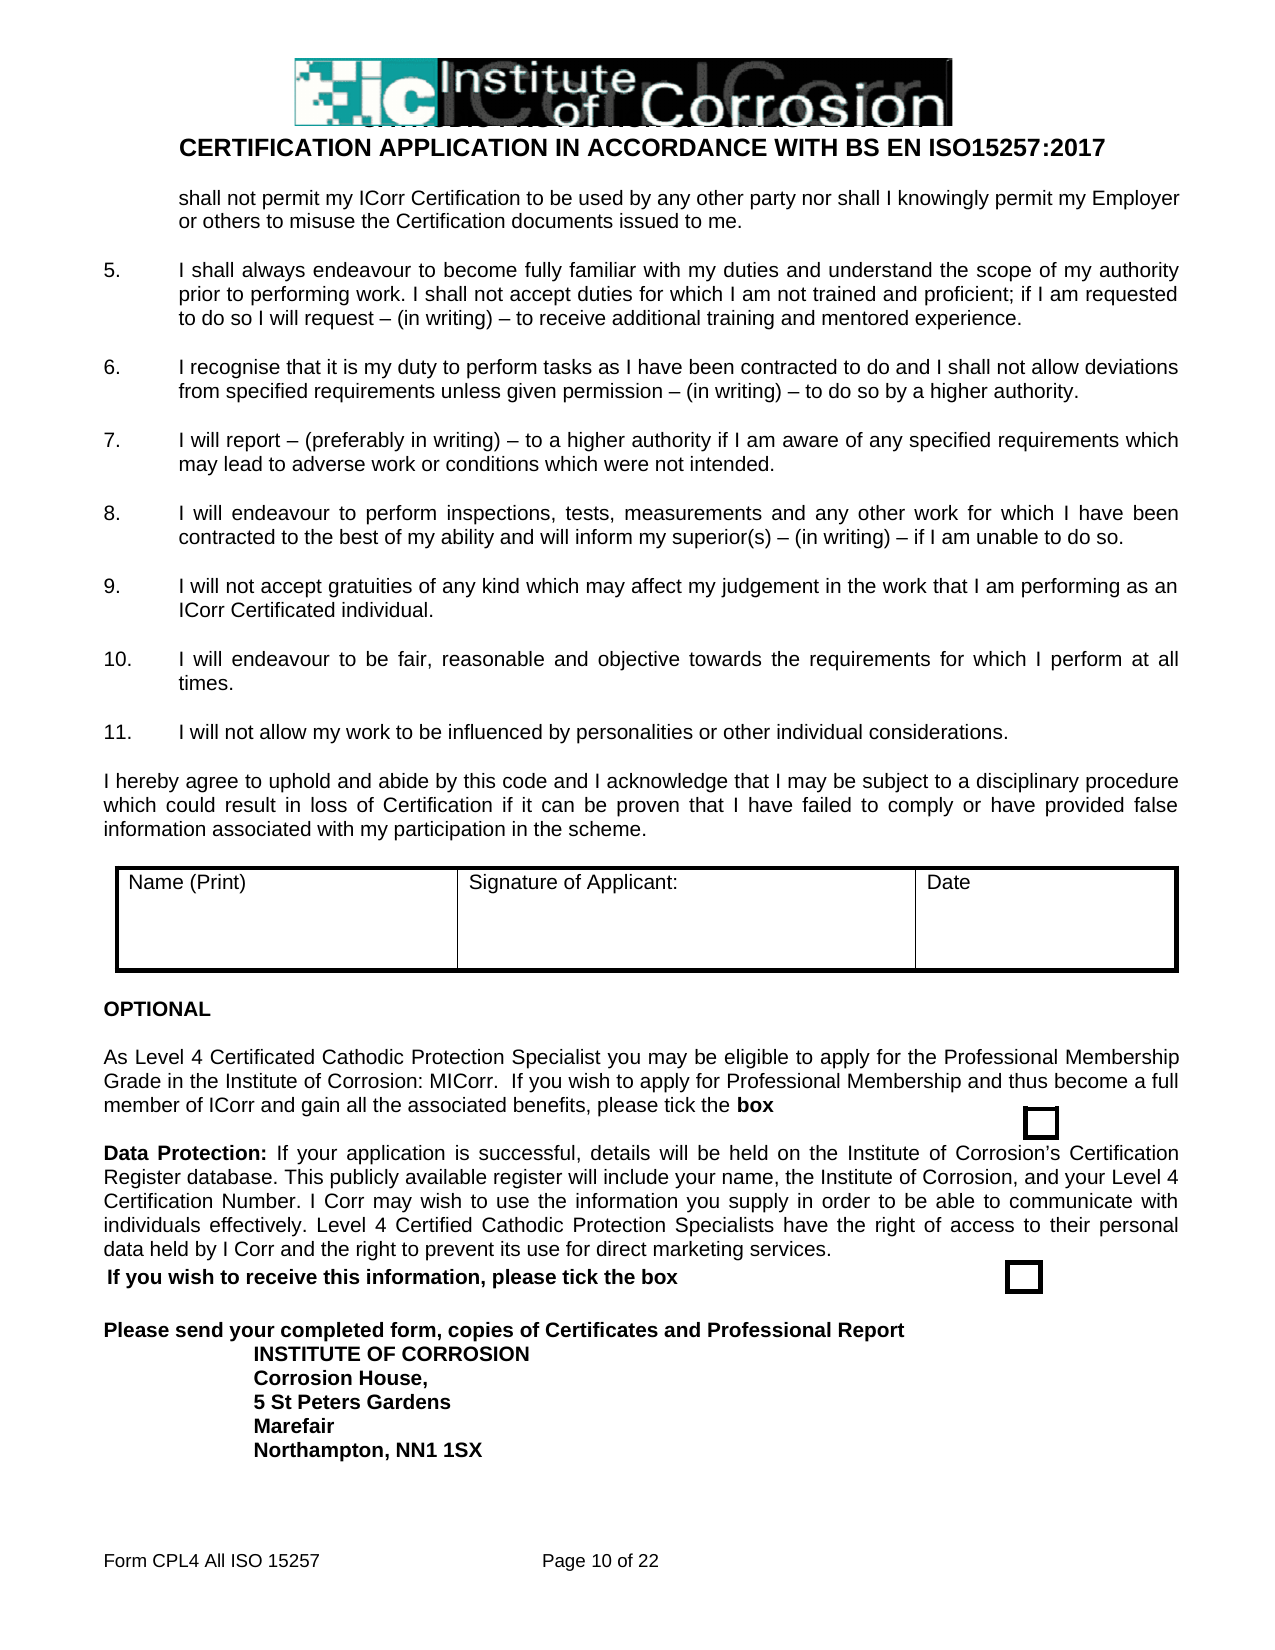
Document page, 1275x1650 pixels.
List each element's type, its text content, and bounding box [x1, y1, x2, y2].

table_header Name (Print) [119, 870, 457, 968]
text I hereby agree to uphold and abide by this code and I acknowledge that I may be subject to a disciplinary procedure which could result in loss of Certification if it can be proven that I have failed to comply or have provided false information associated with my participation in the scheme. [103, 769, 1181, 841]
table_header Signature of Applicant: [458, 870, 915, 968]
text OPTIONAL [103, 997, 1181, 1021]
list I will report – (preferably in writing) – to a higher authority if I am aware of any specified requirements which may lead to adverse work or conditions which were not intended. [103, 428, 1181, 476]
list I shall always endeavour to become fully familiar with my duties and understand the scope of my authority prior to performing work. I shall not accept duties for which I am not trained and proficient; if I am requested to do so I will request – (in writing) – to receive additional training and mentored experience. [103, 258, 1181, 330]
text As Level 4 Certificated Cathodic Protection Specialist you may be eligible to apply for the Professional Membership Grade in the Institute of Corrosion: MICorr. If you wish to apply for Professional Membership and thus become a full member of ICorr and gain all the associated benefits, please tick the box [103, 1045, 1181, 1117]
table_header [1028, 1111, 1055, 1135]
table_header [1010, 1265, 1038, 1289]
text Corrosion House, [253, 1366, 1181, 1389]
list I will endeavour to be fair, reasonable and objective towards the requirements for which I perform at all times. [103, 647, 1181, 695]
table_header If you wish to receive this information, please tick the box [89, 1260, 1005, 1289]
text INSTITUTE OF CORROSION [253, 1342, 1181, 1366]
list I will endeavour to perform inspections, tests, measurements and any other work for which I have been contracted to the best of my ability and will inform my superior(s) – (in writing) – if I am unable to do so. [103, 501, 1181, 549]
text Marefair [253, 1413, 1181, 1437]
text Data Protection: If your application is successful, details will be held on the Institute of Corrosion’s Certification Register database. This publicly available register will include your name, the Institute of Corrosion, and your Level 4 Certification Number. I Corr may wish to use the information you supply in order to be able to communicate with individuals effectively. Level 4 Certified Cathodic Protection Specialists have the right of access to their personal data held by I Corr and the right to prevent its use for direct marketing services. [103, 1141, 1181, 1260]
list I will not allow my work to be influenced by personalities or other individual considerations. [103, 720, 1181, 744]
text 5 St Peters Gardens [253, 1389, 1181, 1413]
table_header Date [916, 870, 1174, 968]
list I recognise that it is my duty to perform tasks as I have been contracted to do and I shall not allow deviations from specified requirements unless given permission – (in writing) – to do so by a higher authority. [103, 355, 1181, 403]
list I will not accept gratuities of any kind which may affect my judgement in the work that I am performing as an ICorr Certificated individual. [103, 574, 1181, 622]
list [103, 185, 1181, 233]
text Northampton, NN1 1SX [253, 1437, 1181, 1461]
text Please send your completed form, copies of Certificates and Professional Report [103, 1318, 1181, 1342]
